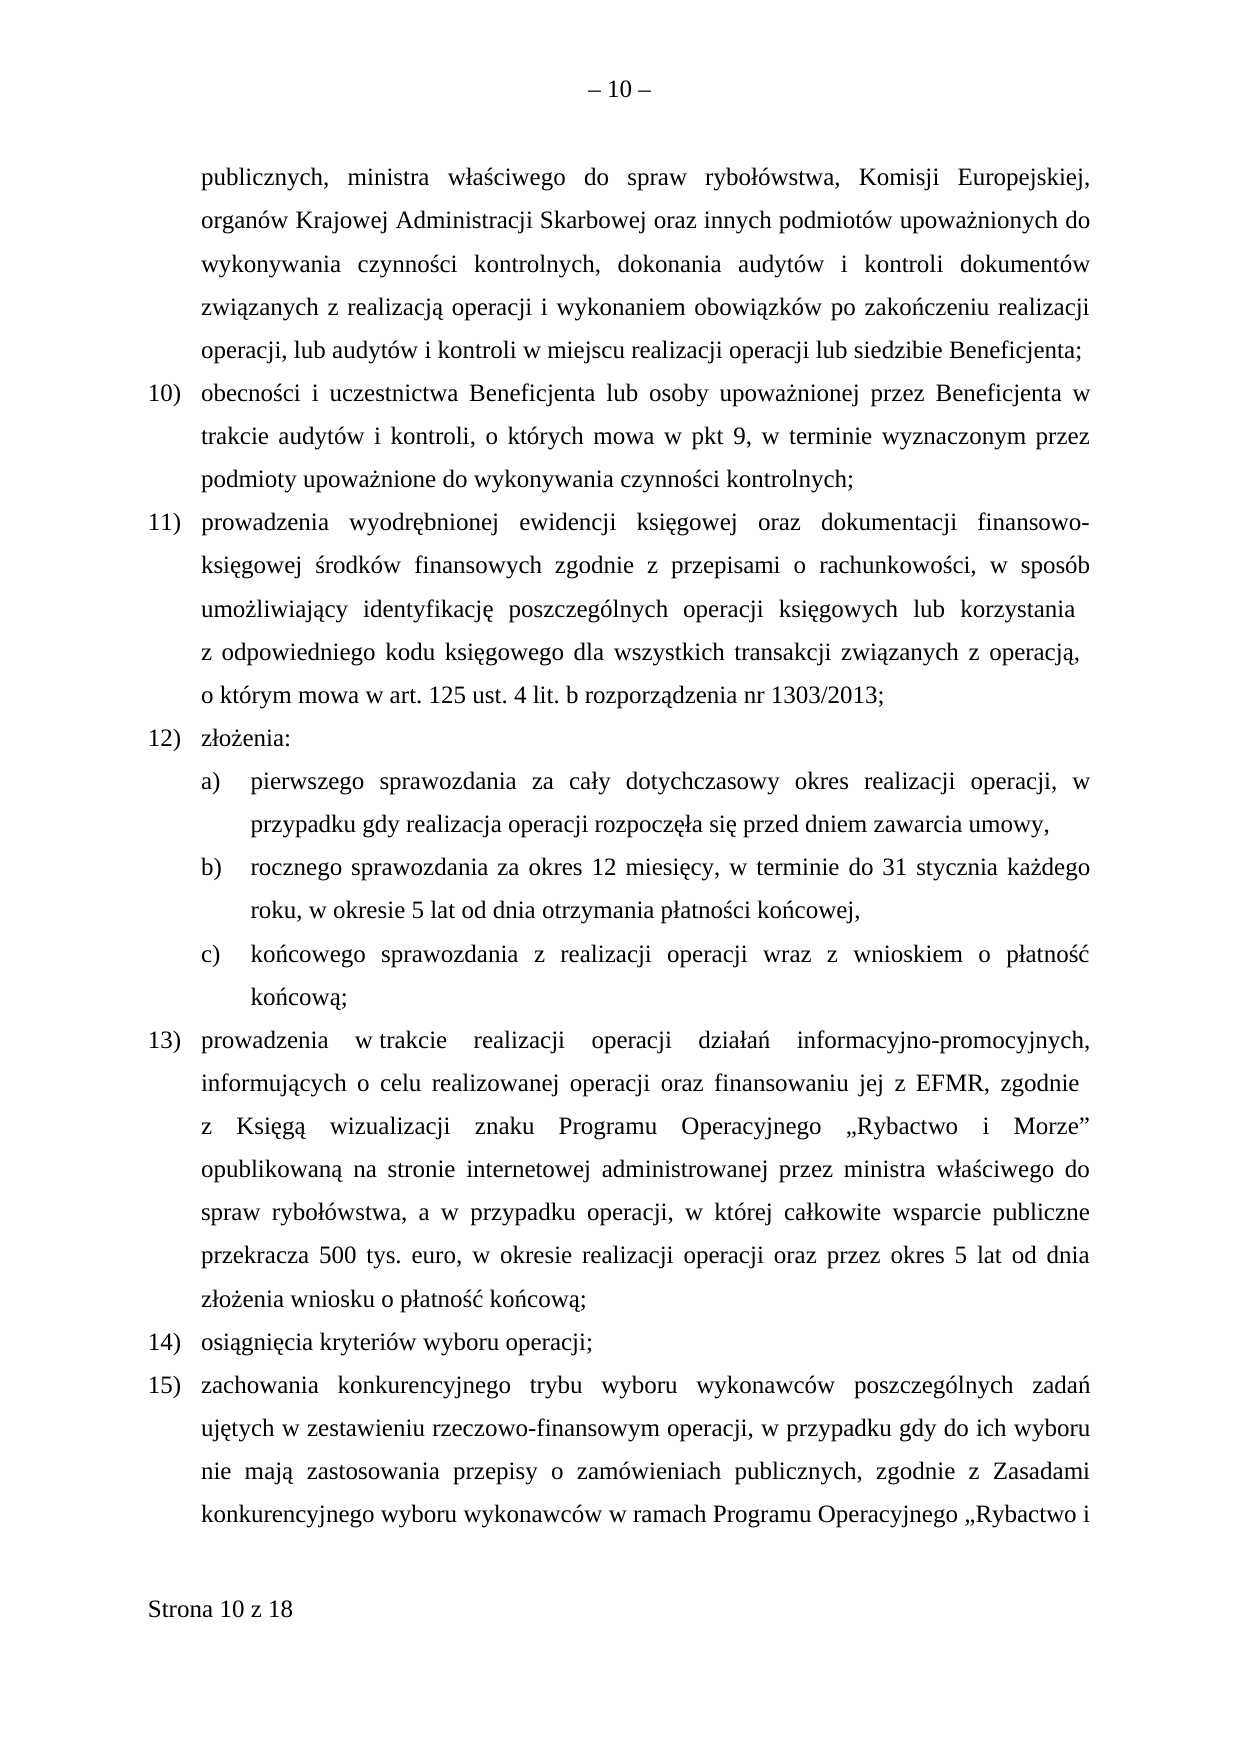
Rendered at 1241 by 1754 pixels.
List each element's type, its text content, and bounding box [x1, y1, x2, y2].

text 13) prowadzenia w trakcie realizacji operacji działań informacyjno-promocyjnych, informujących o celu realizowanej operacji oraz finansowaniu jej z EFMR, zgodnie z Księgą wizualizacji znaku Programu Operacyjnego „Rybactwo i Morze” opublikowaną na stronie internetowej administrowanej przez ministra właściwego do spraw rybołówstwa, a w przypadku operacji, w której całkowite wsparcie publiczne przekracza 500 tys. euro, w okresie realizacji operacji oraz przez okres 5 lat od dnia złożenia wniosku o płatność końcową; [148, 1025, 1091, 1312]
text c) końcowego sprawozdania z realizacji operacji wraz z wnioskiem o płatność końcową; [201, 939, 1091, 1011]
text 14) osiągnięcia kryteriów wyboru operacji; [148, 1327, 1091, 1356]
text 12) złożenia: [148, 723, 1091, 752]
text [148, 162, 1091, 364]
text 10) obecności i uczestnictwa Beneficjenta lub osoby upoważnionej przez Beneficjenta w trakcie audytów i kontroli, o których mowa w pkt 9, w terminie wyznaczonym przez podmioty upoważnione do wykonywania czynności kontrolnych; [148, 378, 1091, 493]
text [148, 1370, 1091, 1528]
text b) rocznego sprawozdania za okres 12 miesięcy, w terminie do 31 stycznia każdego roku, w okresie 5 lat od dnia otrzymania płatności końcowej, [201, 852, 1091, 924]
text a) pierwszego sprawozdania za cały dotychczasowy okres realizacji operacji, w przypadku gdy realizacja operacji rozpoczęła się przed dniem zawarcia umowy, [201, 766, 1091, 838]
text 11) prowadzenia wyodrębnionej ewidencji księgowej oraz dokumentacji finansowo-księgowej środków finansowych zgodnie z przepisami o rachunkowości, w sposób umożliwiający identyfikację poszczególnych operacji księgowych lub korzystania z odpowiedniego kodu księgowego dla wszystkich transakcji związanych z operacją, o którym mowa w art. 125 ust. 4 lit. b rozporządzenia nr 1303/2013; [148, 507, 1091, 709]
